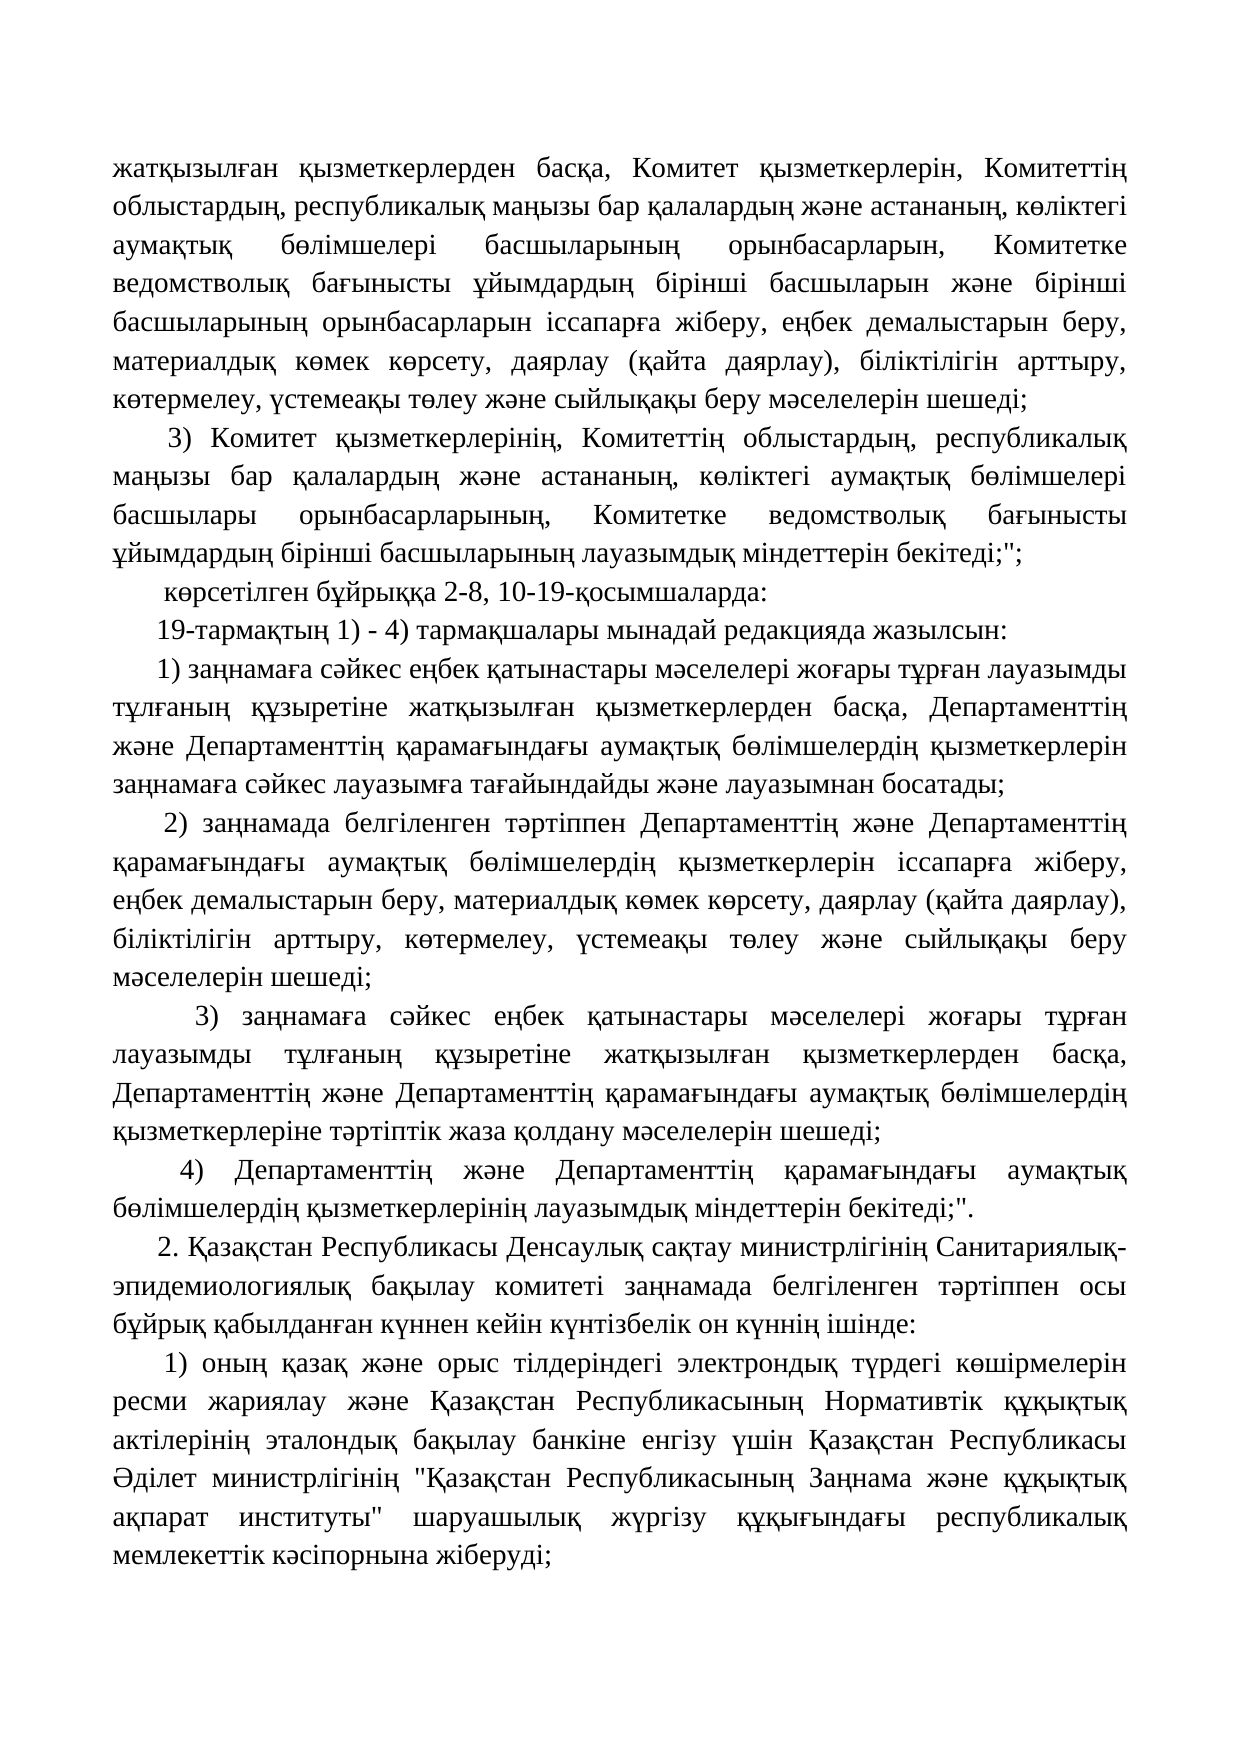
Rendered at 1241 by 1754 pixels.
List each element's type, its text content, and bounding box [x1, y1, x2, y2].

text 1) оның қазақ және орыс тілдеріндегі электрондық түрдегі көшірмелерін ресми жариялау және Қазақстан Республикасының Нормативтік құқықтық актілерінің эталондық бақылау банкіне енгізу үшін Қазақстан Республикасы Әділет министрлігінің "Қазақстан Республикасының Заңнама және құқықтық ақпарат институты" шаруашылық жүргізу құқығындағы республикалық мемлекеттік кәсіпорнына жіберуді; [112, 1345, 1128, 1571]
text көрсетілген бұйрыққа 2-8, 10-19-қосымшаларда: [112, 574, 1128, 607]
text 1) заңнамаға сәйкес еңбек қатынастары мәселелері жоғары тұрған лауазымды тұлғаның құзыретіне жатқызылған қызметкерлерден басқа, Департаменттің және Департаменттің қарамағындағы аумақтық бөлімшелердің қызметкерлерін заңнамаға сәйкес лауазымға тағайындайды және лауазымнан босатады; [112, 651, 1128, 800]
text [112, 150, 1128, 415]
text 2. Қазақстан Республикасы Денсаулық сақтау министрлігінің Санитариялық-эпидемиологиялық бақылау комитеті заңнамада белгіленген тәртіппен осы бұйрық қабылданған күннен кейін күнтізбелік он күннің ішінде: [112, 1229, 1128, 1340]
text 3) Комитет қызметкерлерінің, Комитеттің облыстардың, республикалық маңызы бар қалалардың және астананың, көліктегі аумақтық бөлімшелері басшылары орынбасарларының, Комитетке ведомстволық бағынысты ұйымдардың бірінші басшыларының лауазымдық міндеттерін бекітеді;"; [112, 420, 1128, 569]
text 19-тармақтың 1) - 4) тармақшалары мынадай редакцияда жазылсын: [112, 612, 1128, 646]
text 2) заңнамада белгіленген тәртіппен Департаменттің және Департаменттің қарамағындағы аумақтық бөлімшелердің қызметкерлерін іссапарға жіберу, еңбек демалыстарын беру, материалдық көмек көрсету, даярлау (қайта даярлау), біліктілігін арттыру, көтермелеу, үстемеақы төлеу және сыйлықақы беру мәселелерін шешеді; [112, 805, 1128, 993]
text 3) заңнамаға сәйкес еңбек қатынастары мәселелері жоғары тұрған лауазымды тұлғаның құзыретіне жатқызылған қызметкерлерден басқа, Департаменттің және Департаменттің қарамағындағы аумақтық бөлімшелердің қызметкерлеріне тәртіптік жаза қолдану мәселелерін шешеді; [112, 998, 1128, 1147]
text 4) Департаменттің және Департаменттің қарамағындағы аумақтық бөлімшелердің қызметкерлерінің лауазымдық міндеттерін бекітеді;". [112, 1152, 1128, 1224]
